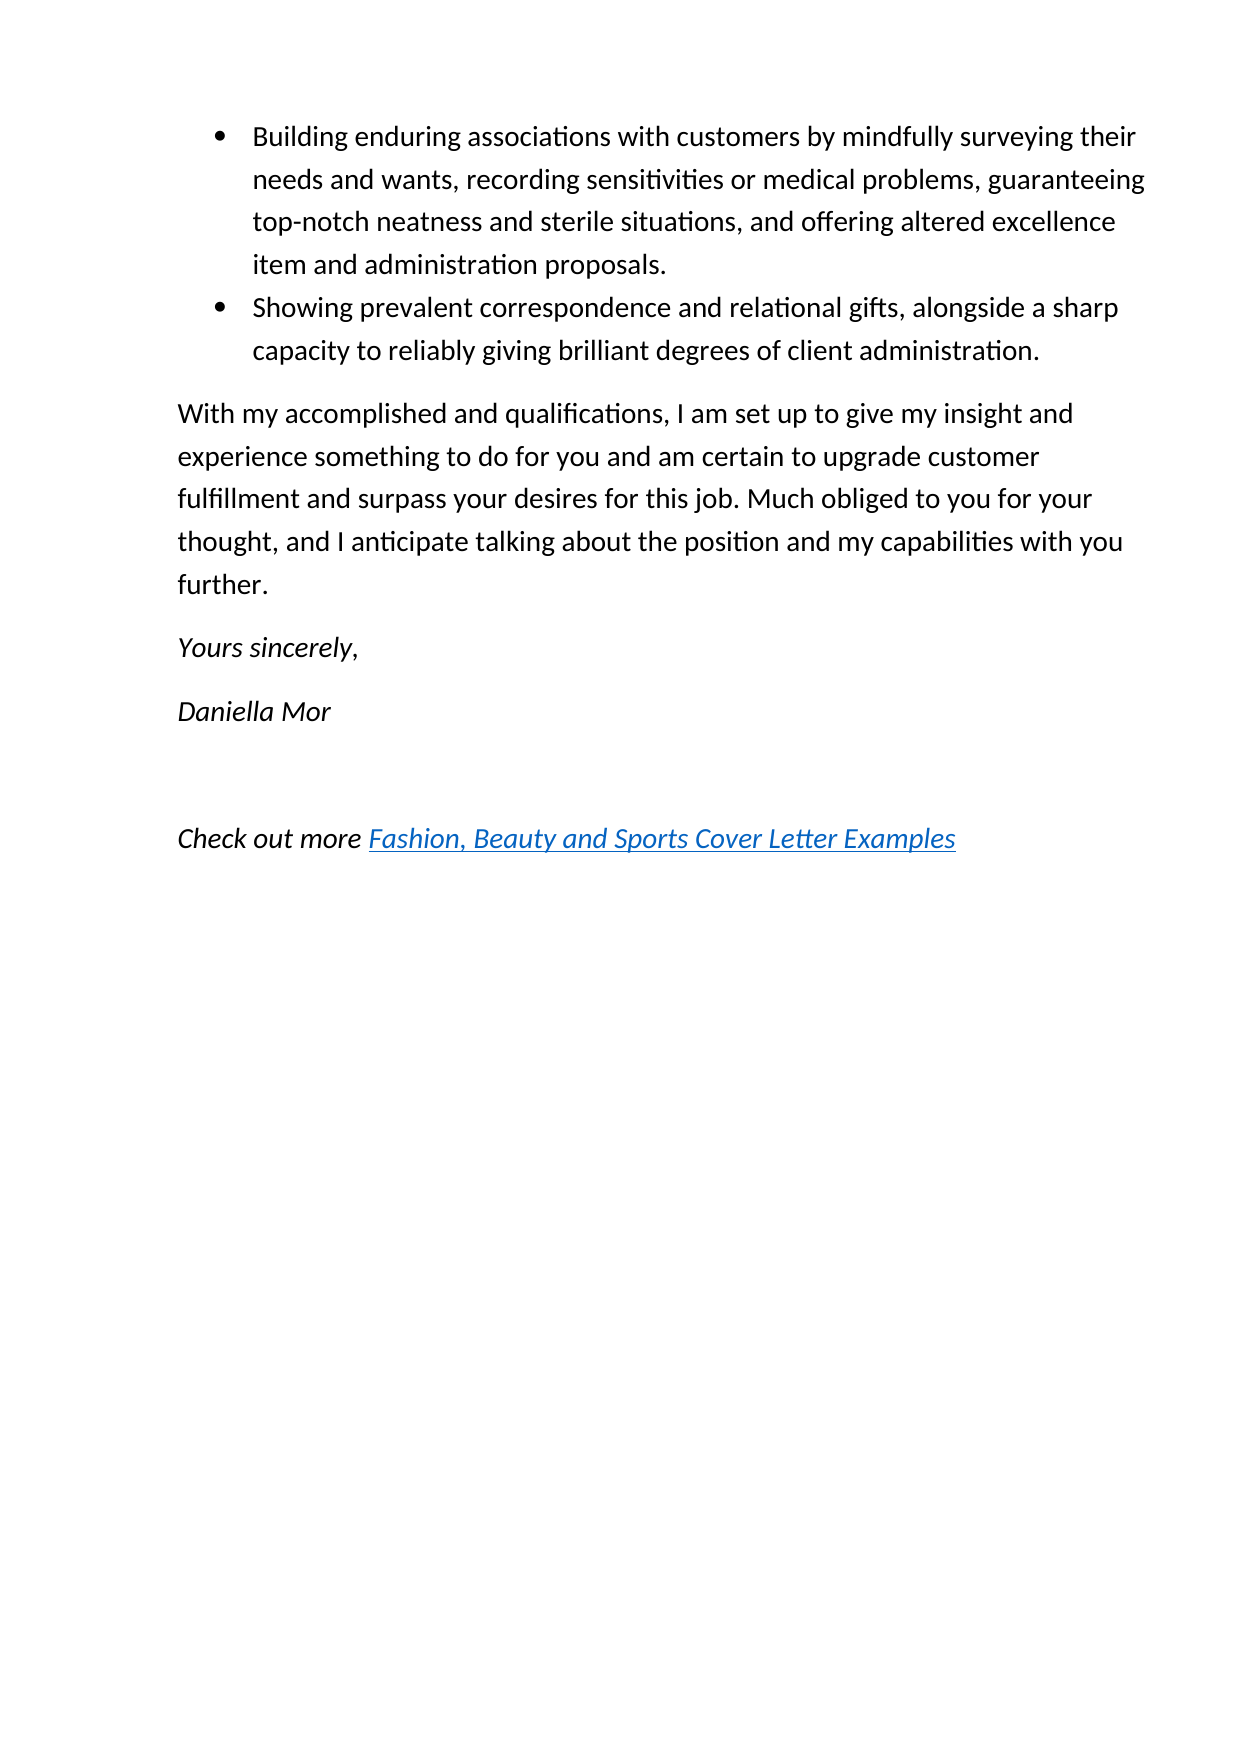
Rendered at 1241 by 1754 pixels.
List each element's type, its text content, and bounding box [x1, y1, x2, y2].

text With my accomplished and qualifications, I am set up to give my insight and experience something to do for you and am certain to upgrade customer fulfillment and surpass your desires for this job. Much obliged to you for your thought, and I anticipate talking about the position and my capabilities with you further. [177, 395, 1152, 602]
list Building enduring associations with customers by mindfully surveying their needs and wants, recording sensitivities or medical problems, guaranteeing top-notch neatness and sterile situations, and offering altered excellence item and administration proposals. [215, 118, 1152, 282]
text Yours sincerely, [177, 629, 1152, 665]
text Daniella Mor [177, 693, 1152, 729]
text Check out more Fashion, Beauty and Sports Cover Letter Examples [177, 820, 1152, 856]
list Showing prevalent correspondence and relational gifts, alongside a sharp capacity to reliably giving brilliant degrees of client administration. [215, 289, 1152, 367]
